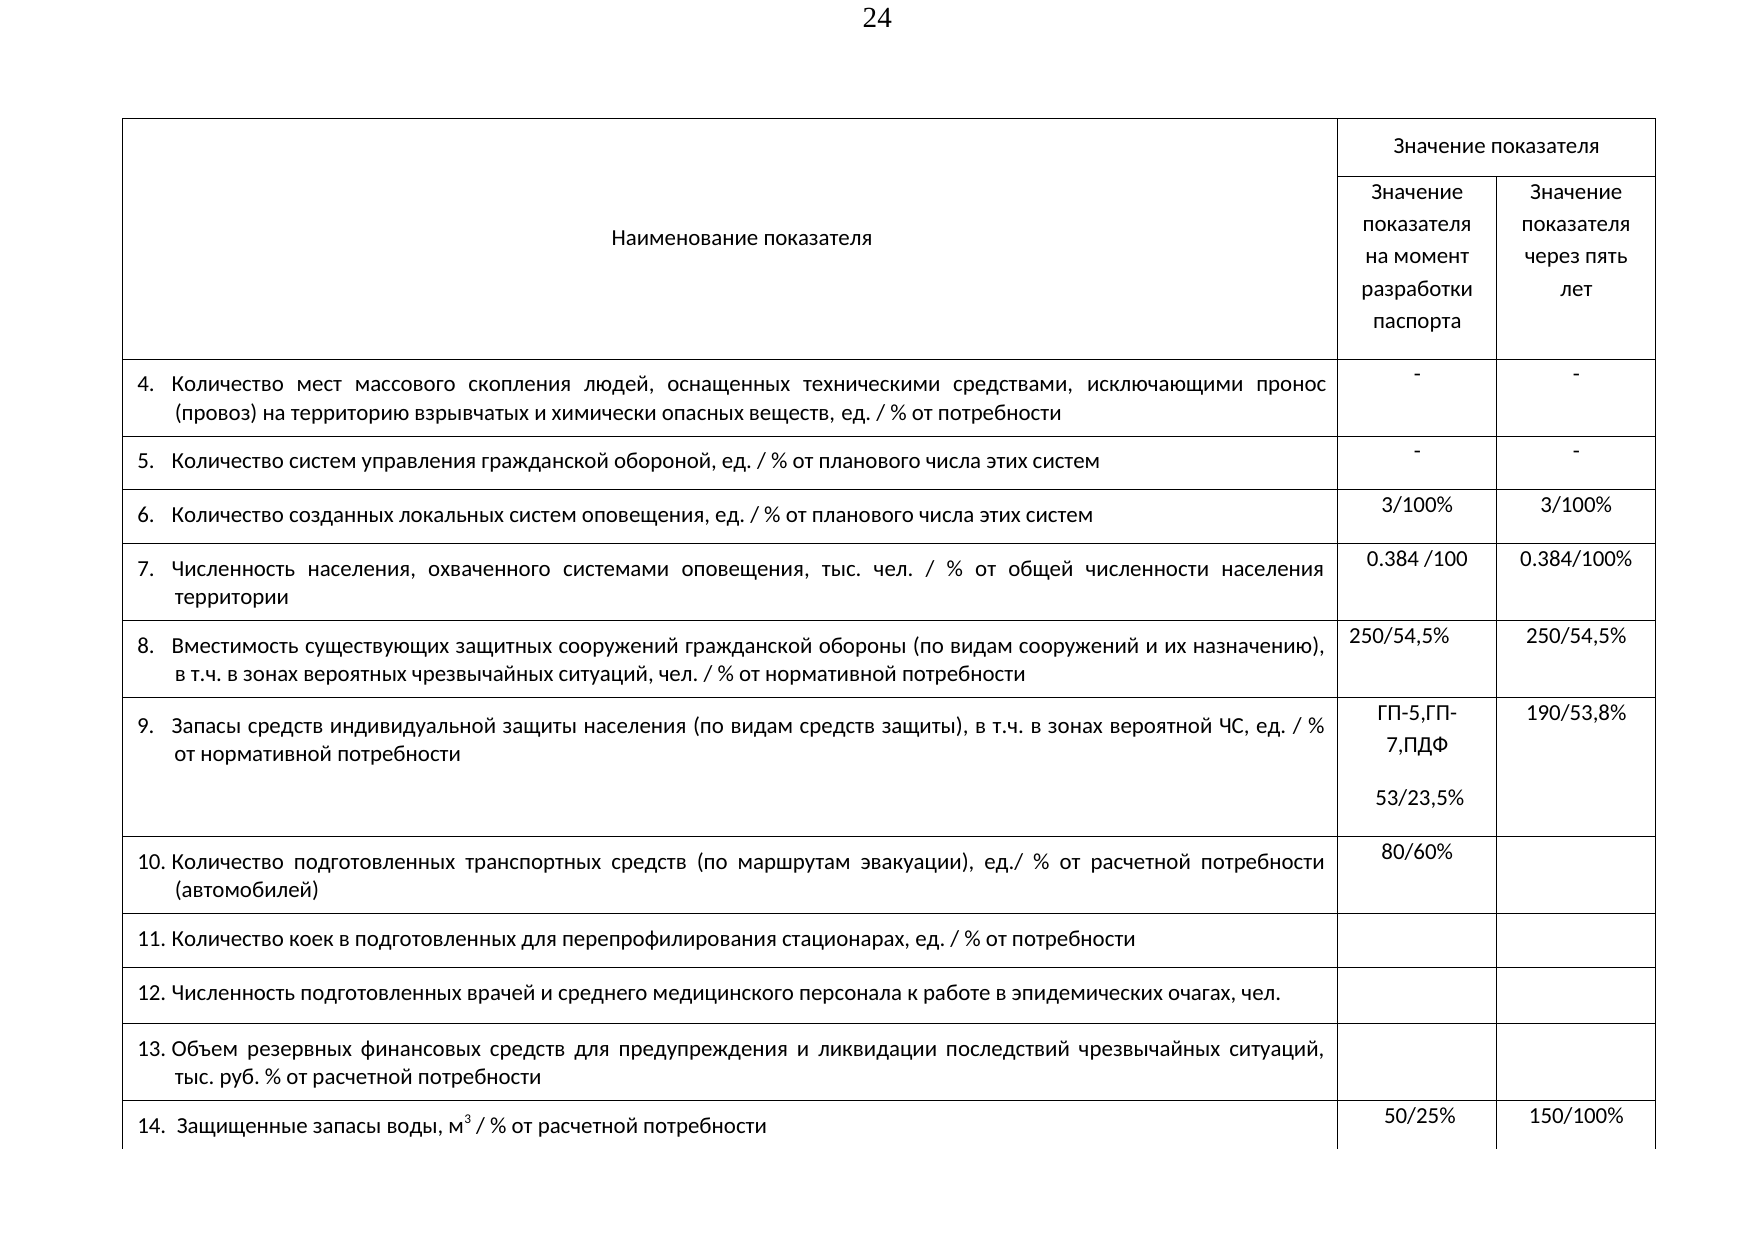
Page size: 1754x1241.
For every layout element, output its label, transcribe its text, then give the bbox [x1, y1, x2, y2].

table_cell Вместимость существующих защитных сооружений гражданской обороны (по видам сооружений и их назначению), в т.ч. в зонах вероятных чрезвычайных ситуаций, чел. / % от нормативной потребности [123, 621, 1337, 697]
table_cell 3/100% [1497, 490, 1655, 543]
table_header Значение показателя [1338, 119, 1655, 176]
table_cell - [1338, 437, 1496, 489]
table_cell Численность населения, охваченного системами оповещения, тыс. чел. / % от общей численности населения территории [123, 544, 1337, 620]
table_cell Значение показателя на момент разработки паспорта [1338, 177, 1496, 358]
table_cell Количество мест массового скопления людей, оснащенных техническими средствами, исключающими пронос (провоз) на территорию взрывчатых и химически опасных веществ, ед. / % от потребности [123, 360, 1337, 436]
table_cell Численность подготовленных врачей и среднего медицинского персонала к работе в эпидемических очагах, чел. [123, 968, 1337, 1023]
table_cell Количество подготовленных транспортных средств (по маршрутам эвакуации), ед./ % от расчетной потребности (автомобилей) [123, 837, 1337, 913]
table_cell Объем резервных финансовых средств для предупреждения и ликвидации последствий чрезвычайных ситуаций, тыс. руб. % от расчетной потребности [123, 1024, 1337, 1100]
table_cell 50/25% [1338, 1101, 1496, 1149]
table_cell - [1338, 360, 1496, 436]
table_cell 190/53,8% [1497, 698, 1655, 836]
table_cell ГП-5,ГП-7,ПДФ 53/23,5% [1338, 698, 1496, 836]
table_cell 80/60% [1338, 837, 1496, 913]
table_header Наименование показателя [123, 119, 1337, 358]
table_cell 3/100% [1338, 490, 1496, 543]
table_cell 250/54,5% [1338, 621, 1496, 697]
table_cell [1497, 837, 1655, 913]
table_cell [1497, 914, 1655, 967]
table_cell Значение показателя через пять лет [1497, 177, 1655, 358]
table_cell [1497, 968, 1655, 1023]
table_cell - [1497, 437, 1655, 489]
table_cell Запасы средств индивидуальной защиты населения (по видам средств защиты), в т.ч. в зонах вероятной ЧС, ед. / % от нормативной потребности [123, 698, 1337, 836]
table_cell 0.384/100% [1497, 544, 1655, 620]
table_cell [123, 1101, 1337, 1149]
table_cell Количество созданных локальных систем оповещения, ед. / % от планового числа этих систем [123, 490, 1337, 543]
table_cell 250/54,5% [1497, 621, 1655, 697]
table_cell [1497, 1024, 1655, 1100]
table_cell 150/100% [1497, 1101, 1655, 1149]
table_cell 0.384 /100 [1338, 544, 1496, 620]
table_cell [1338, 914, 1496, 967]
table_cell Количество систем управления гражданской обороной, ед. / % от планового числа этих систем [123, 437, 1337, 489]
table_cell Количество коек в подготовленных для перепрофилирования стационарах, ед. / % от потребности [123, 914, 1337, 967]
table_cell [1338, 1024, 1496, 1100]
table_cell - [1497, 360, 1655, 436]
table_cell [1338, 968, 1496, 1023]
